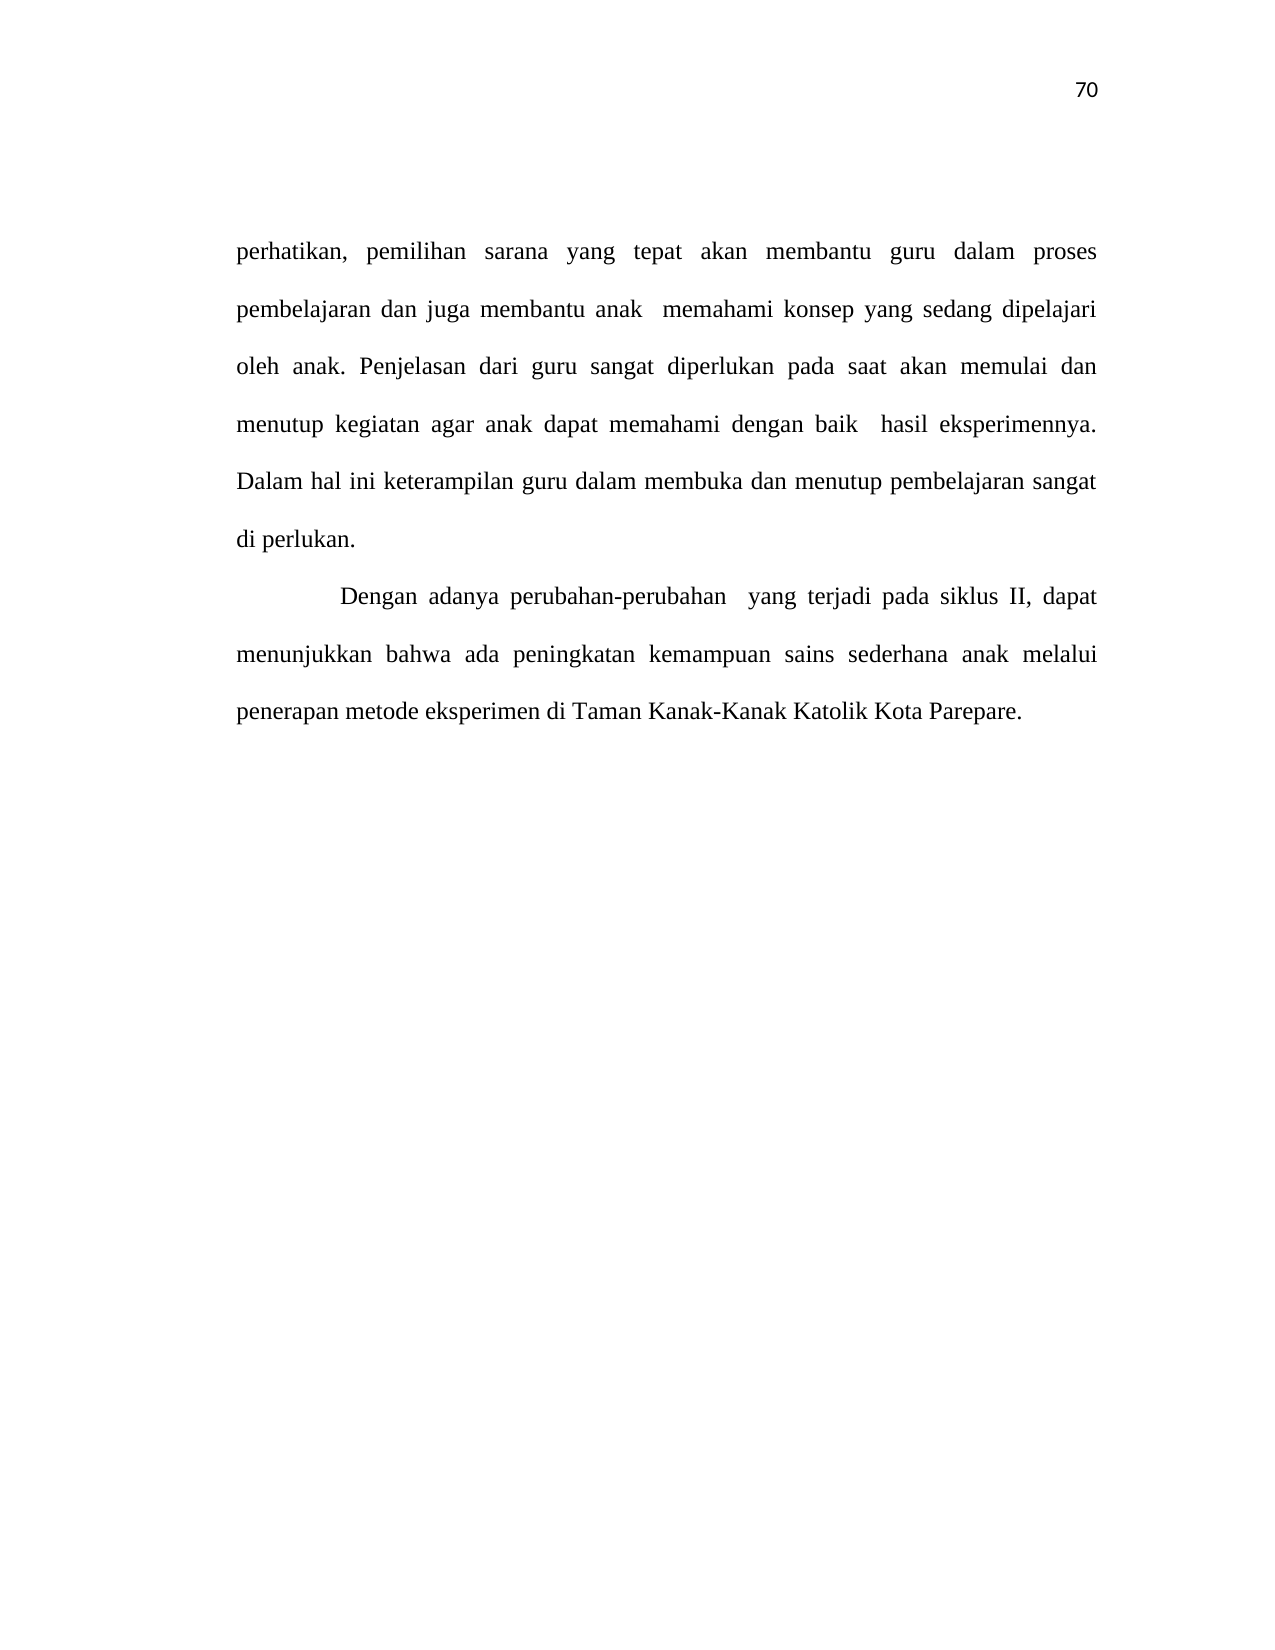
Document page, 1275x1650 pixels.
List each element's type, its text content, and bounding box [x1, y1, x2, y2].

list Dengan adanya perubahan-perubahan yang terjadi pada siklus II, dapat menunjukkan bahwa ada peningkatan kemampuan sains sederhana anak melalui penerapan metode eksperimen di Taman Kanak-Kanak Katolik Kota Parepare. [236, 581, 1098, 725]
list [236, 236, 1098, 552]
